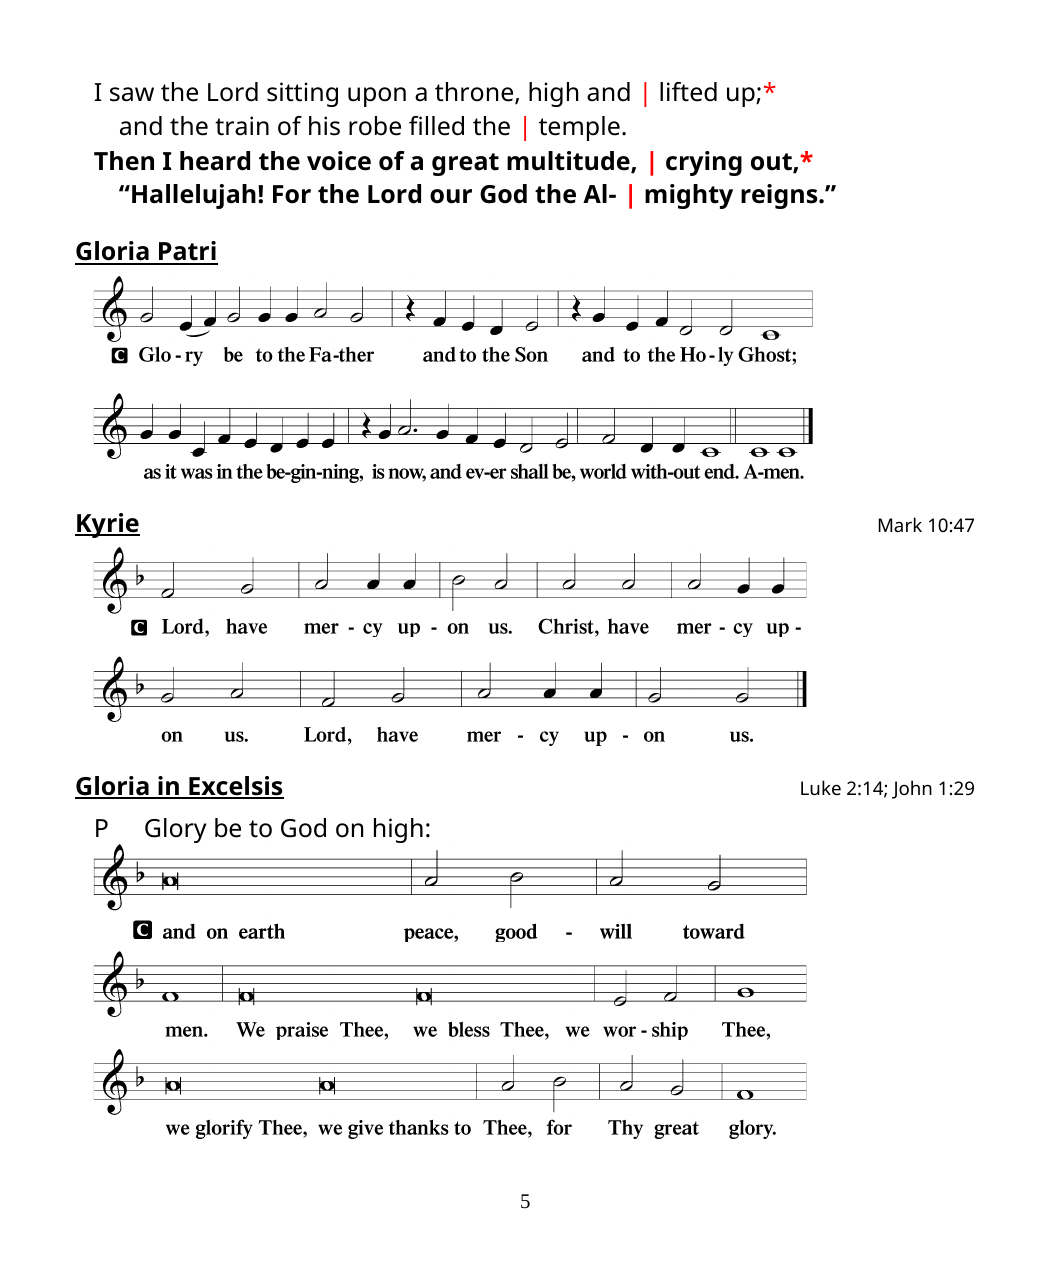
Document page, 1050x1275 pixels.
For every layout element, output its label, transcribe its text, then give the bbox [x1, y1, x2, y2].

text Gloria Patri [75, 234, 975, 268]
text Gloria in Excelsis Luke 2:14; John 1:29 [75, 768, 975, 802]
picture [93, 844, 807, 1139]
text Kyrie Mark 10:47 [75, 505, 975, 539]
text P Glory be to God on high: [94, 811, 975, 845]
picture [93, 276, 813, 483]
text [94, 75, 975, 211]
picture [93, 547, 807, 746]
